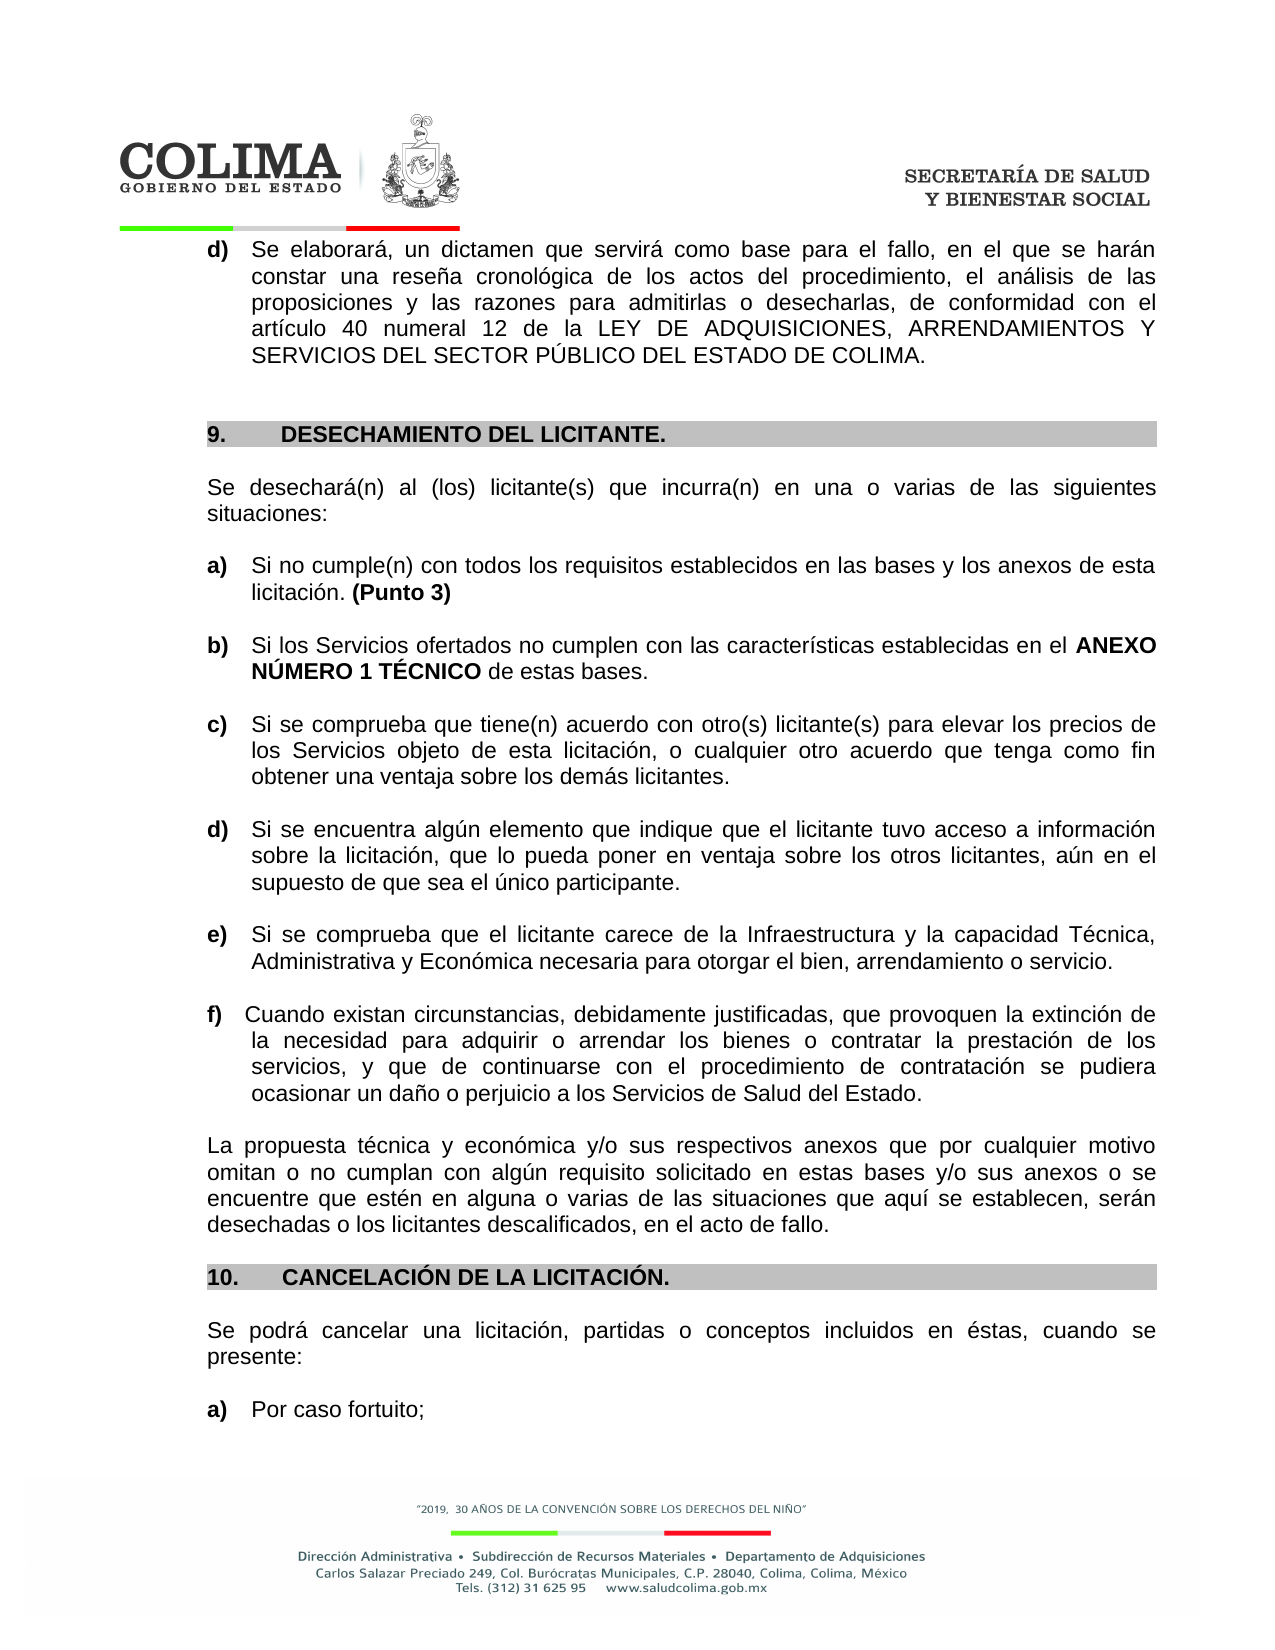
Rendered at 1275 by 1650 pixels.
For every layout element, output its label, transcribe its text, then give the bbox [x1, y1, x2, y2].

text 10. CANCELACIÓN DE LA LICITACIÓN. [207, 1264, 1157, 1290]
list Cuando existan circunstancias, debidamente justificadas, que provoquen la extinción de la necesidad para adquirir o arrendar los bienes o contratar la prestación de los servicios, y que de continuarse con el procedimiento de contratación se pudiera ocasionar un daño o perjuicio a los Servicios de Salud del Estado. [207, 1001, 1157, 1106]
picture [3, 29, 1267, 255]
text b) Si los Servicios ofertados no cumplen con las características establecidas en el ANEXO NÚMERO 1 TÉCNICO de estas bases. [207, 632, 1157, 684]
text a) Por caso fortuito; [207, 1396, 1157, 1422]
text 9. DESECHAMIENTO DEL LICITANTE. [207, 421, 1157, 447]
text d) Si se encuentra algún elemento que indique que el licitante tuvo acceso a información sobre la licitación, que lo pueda poner en ventaja sobre los otros licitantes, aún en el supuesto de que sea el único participante. [207, 816, 1157, 895]
text Se desechará(n) al (los) licitante(s) que incurra(n) en una o varias de las siguientes situaciones: [207, 473, 1157, 526]
text c) Si se comprueba que tiene(n) acuerdo con otro(s) licitante(s) para elevar los precios de los Servicios objeto de esta licitación, o cualquier otro acuerdo que tenga como fin obtener una ventaja sobre los demás licitantes. [207, 711, 1157, 790]
text La propuesta técnica y económica y/o sus respectivos anexos que por cualquier motivo omitan o no cumplan con algún requisito solicitado en estas bases y/o sus anexos o se encuentre que estén en alguna o varias de las situaciones que aquí se establecen, serán desechadas o los licitantes descalificados, en el acto de fallo. [207, 1132, 1157, 1238]
list Se elaborará, un dictamen que servirá como base para el fallo, en el que se harán constar una reseña cronológica de los actos del procedimiento, el análisis de las proposiciones y las razones para admitirlas o desecharlas, de conformidad con el artículo 40 numeral 12 de la LEY DE ADQUISICIONES, ARRENDAMIENTOS Y SERVICIOS DEL SECTOR PÚBLICO DEL ESTADO DE COLIMA. [207, 236, 1157, 368]
text e) Si se comprueba que el licitante carece de la Infraestructura y la capacidad Técnica, Administrativa y Económica necesaria para otorgar el bien, arrendamiento o servicio. [207, 921, 1157, 974]
picture [25, 1476, 1200, 1617]
text Se podrá cancelar una licitación, partidas o conceptos incluidos en éstas, cuando se presente: [207, 1317, 1157, 1369]
text a) Si no cumple(n) con todos los requisitos establecidos en las bases y los anexos de esta licitación. (Punto 3) [207, 552, 1157, 605]
